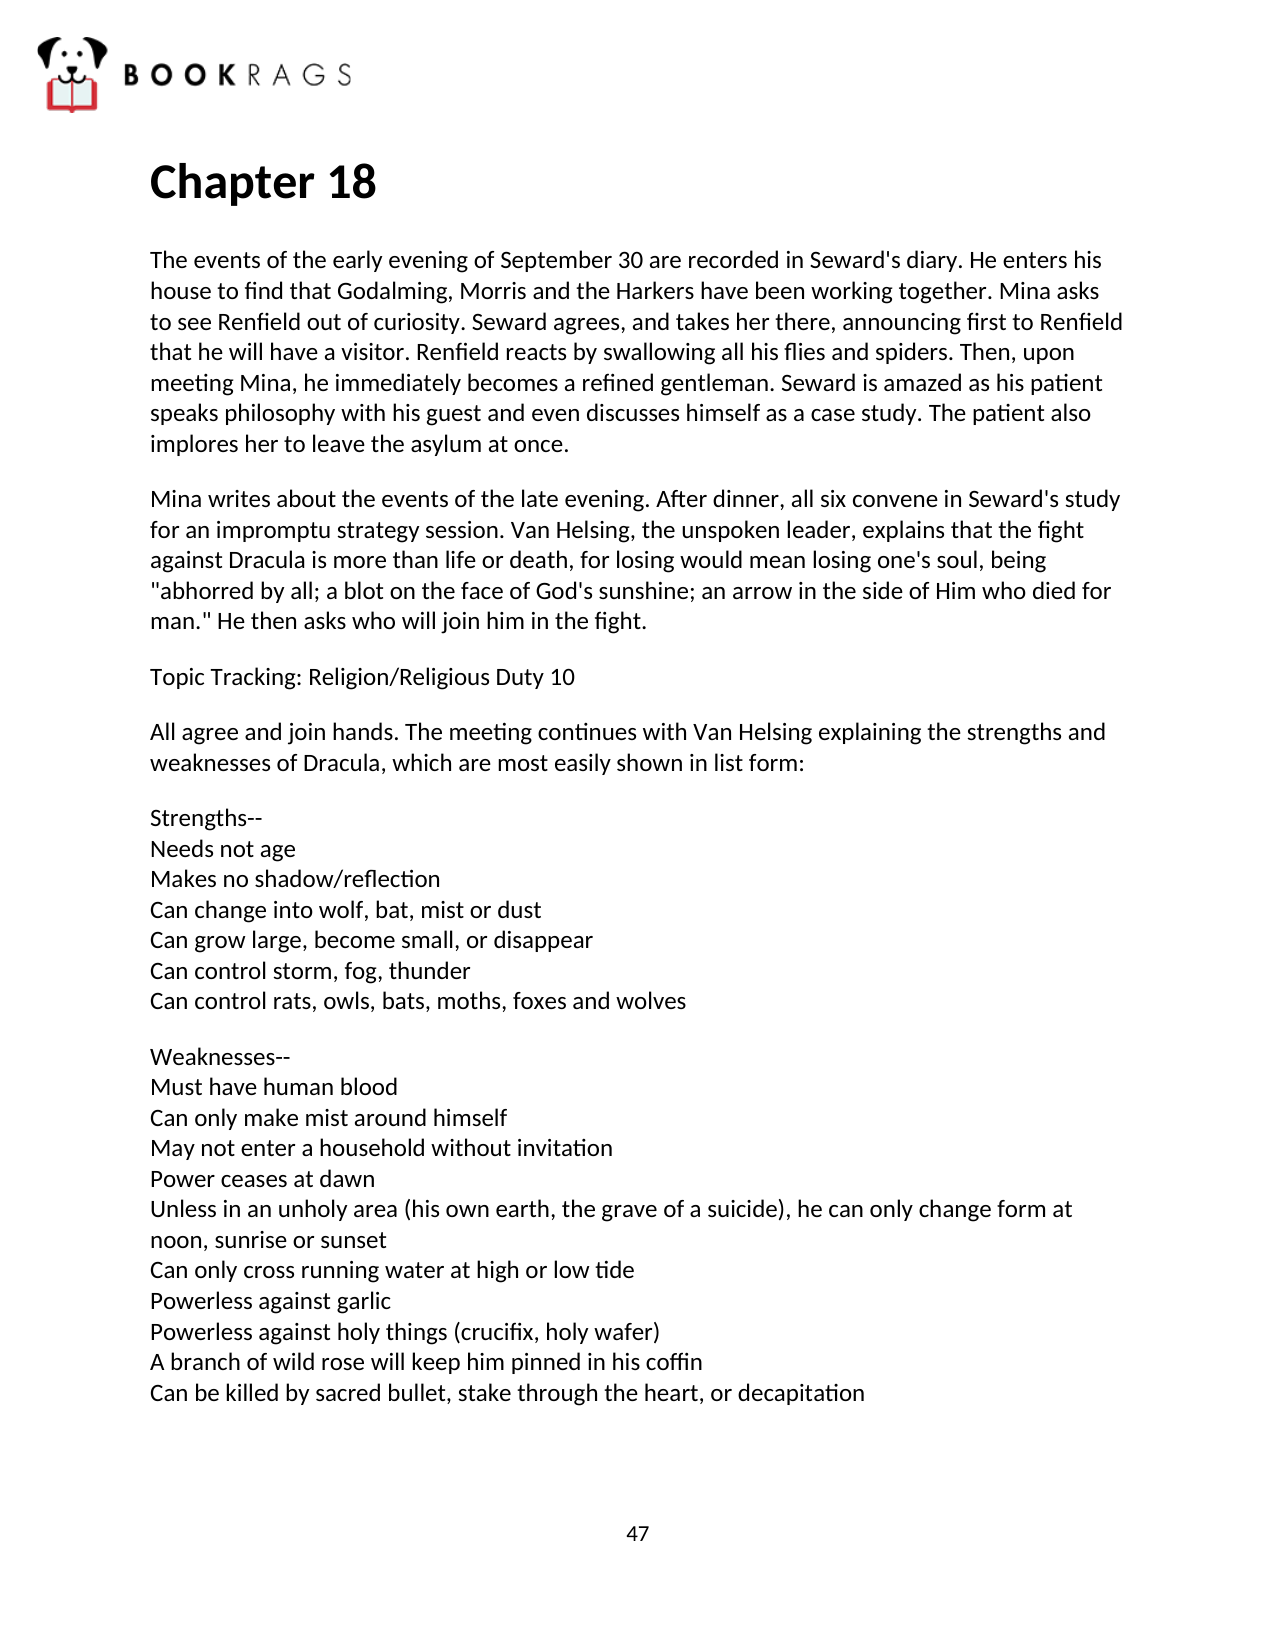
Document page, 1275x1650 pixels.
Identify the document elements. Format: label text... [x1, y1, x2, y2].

text Strengths-- Needs not age Makes no shadow/reflection Can change into wolf, bat, mist or dust Can grow large, become small, or disappear Can control storm, fog, thunder Can control rats, owls, bats, moths, foxes and wolves [150, 802, 1125, 1016]
text Mina writes about the events of the late evening. After dinner, all six convene in Seward's study for an impromptu strategy session. Van Helsing, the unspoken leader, explains that the fight against Dracula is more than life or death, for losing would mean losing one's soul, being "abhorred by all; a blot on the face of God's sunshine; an arrow in the side of Him who died for man." He then asks who will join him in the fight. [150, 483, 1125, 636]
text The events of the early evening of September 30 are recorded in Seward's diary. He enters his house to find that Godalming, Morris and the Harkers have been working together. Mina asks to see Renfield out of curiosity. Seward agrees, and takes her there, announcing first to Renfield that he will have a visitor. Renfield reacts by swallowing all his flies and spiders. Then, upon meeting Mina, he immediately becomes a refined gentleman. Seward is amazed as his patient speaks philosophy with his guest and even discusses himself as a case study. The patient also implores her to leave the asylum at once. [150, 244, 1125, 458]
text Chapter 18 [150, 150, 1125, 211]
text All agree and join hands. The meeting continues with Van Helsing explaining the strengths and weaknesses of Dracula, which are most easily shown in list form: [150, 716, 1125, 777]
picture [37, 37, 351, 113]
text Weaknesses-- Must have human blood Can only make mist around himself May not enter a household without invitation Power ceases at dawn Unless in an unholy area (his own earth, the grave of a suicide), he can only change form at noon, sunrise or sunset Can only cross running water at high or low tide Powerless against garlic Powerless against holy things (crucifix, holy wafer) A branch of wild rose will keep him pinned in his coffin Can be killed by sacred bullet, stake through the heart, or decapitation [150, 1041, 1125, 1407]
text Topic Tracking: Religion/Religious Duty 10 [150, 661, 1125, 691]
